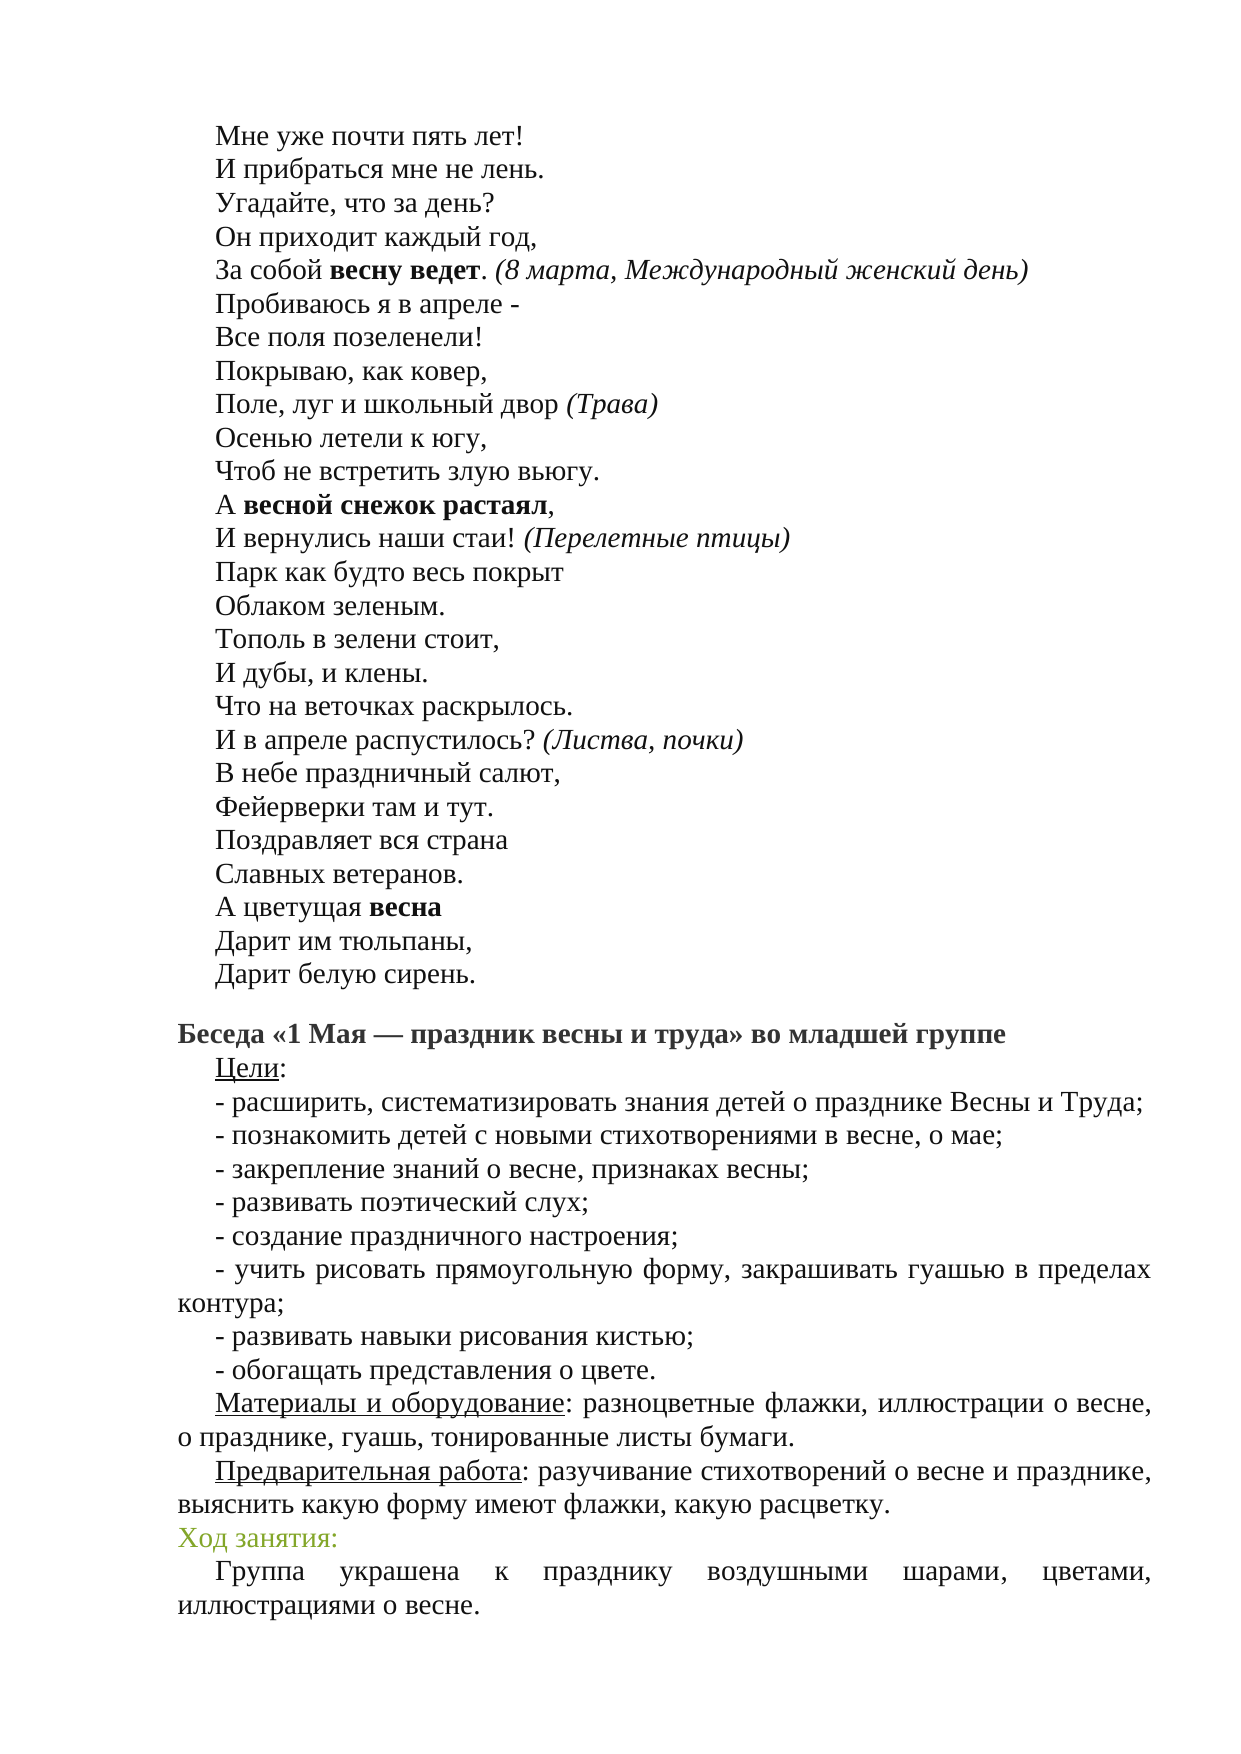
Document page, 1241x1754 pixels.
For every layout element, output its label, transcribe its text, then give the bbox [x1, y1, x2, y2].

text Осенью летели к югу, [177, 420, 1152, 453]
text Покрываю, как ковер, [177, 353, 1152, 386]
text Славных ветеранов. [177, 856, 1152, 889]
text Мне уже почти пять лет! [177, 118, 1152, 152]
text Чтоб не встретить злую вьюгу. [177, 453, 1152, 487]
text А весной снежок растаял, [177, 487, 1152, 521]
text И прибраться мне не лень. [177, 152, 1152, 185]
text - закрепление знаний о весне, признаках весны; [177, 1151, 1152, 1184]
text За собой весну ведет. (8 марта, Международный женский день) [177, 252, 1152, 286]
text Предварительная работа: разучивание стихотворений о весне и празднике, выяснить какую форму имеют флажки, какую расцветку. [177, 1453, 1152, 1520]
text Материалы и оборудование: разноцветные флажки, иллюстрации о весне, о празднике, гуашь, тонированные листы бумаги. [177, 1386, 1152, 1453]
text Поздравляет вся страна [177, 822, 1152, 856]
text И дубы, и клены. [177, 655, 1152, 688]
text А цветущая весна [177, 889, 1152, 923]
subtitle Ход занятия: [177, 1520, 1152, 1553]
text В небе праздничный салют, [177, 755, 1152, 789]
text Группа украшена к празднику воздушными шарами, цветами, иллюстрациями о весне. [177, 1553, 1152, 1620]
text - познакомить детей с новыми стихотворениями в весне, о мае; [177, 1117, 1152, 1151]
text Пробиваюсь я в апреле - [177, 286, 1152, 319]
text Парк как будто весь покрыт [177, 554, 1152, 588]
text - учить рисовать прямоугольную форму, закрашивать гуашью в пределах контура; [177, 1251, 1152, 1318]
text Дарит белую сирень. [177, 957, 1152, 990]
text Тополь в зелени стоит, [177, 621, 1152, 655]
text - развивать поэтический слух; [177, 1184, 1152, 1218]
text Цели: [177, 1050, 1152, 1084]
text Что на веточках раскрылось. [177, 688, 1152, 722]
text - расширить, систематизировать знания детей о празднике Весны и Труда; [177, 1084, 1152, 1117]
text Он приходит каждый год, [177, 219, 1152, 252]
text Фейерверки там и тут. [177, 789, 1152, 822]
text - развивать навыки рисования кистью; [177, 1318, 1152, 1352]
text Все поля позеленели! [177, 319, 1152, 353]
text И вернулись наши стаи! (Перелетные птицы) [177, 521, 1152, 554]
text И в апреле распустилось? (Листва, почки) [177, 722, 1152, 755]
text - создание праздничного настроения; [177, 1218, 1152, 1251]
text Угадайте, что за день? [177, 185, 1152, 219]
text Облаком зеленым. [177, 588, 1152, 621]
text - обогащать представления о цвете. [177, 1352, 1152, 1386]
subtitle Беседа «1 Мая — праздник весны и труда» во младшей группе [177, 1017, 1152, 1050]
text Поле, луг и школьный двор (Трава) [177, 386, 1152, 420]
text Дарит им тюльпаны, [177, 923, 1152, 957]
